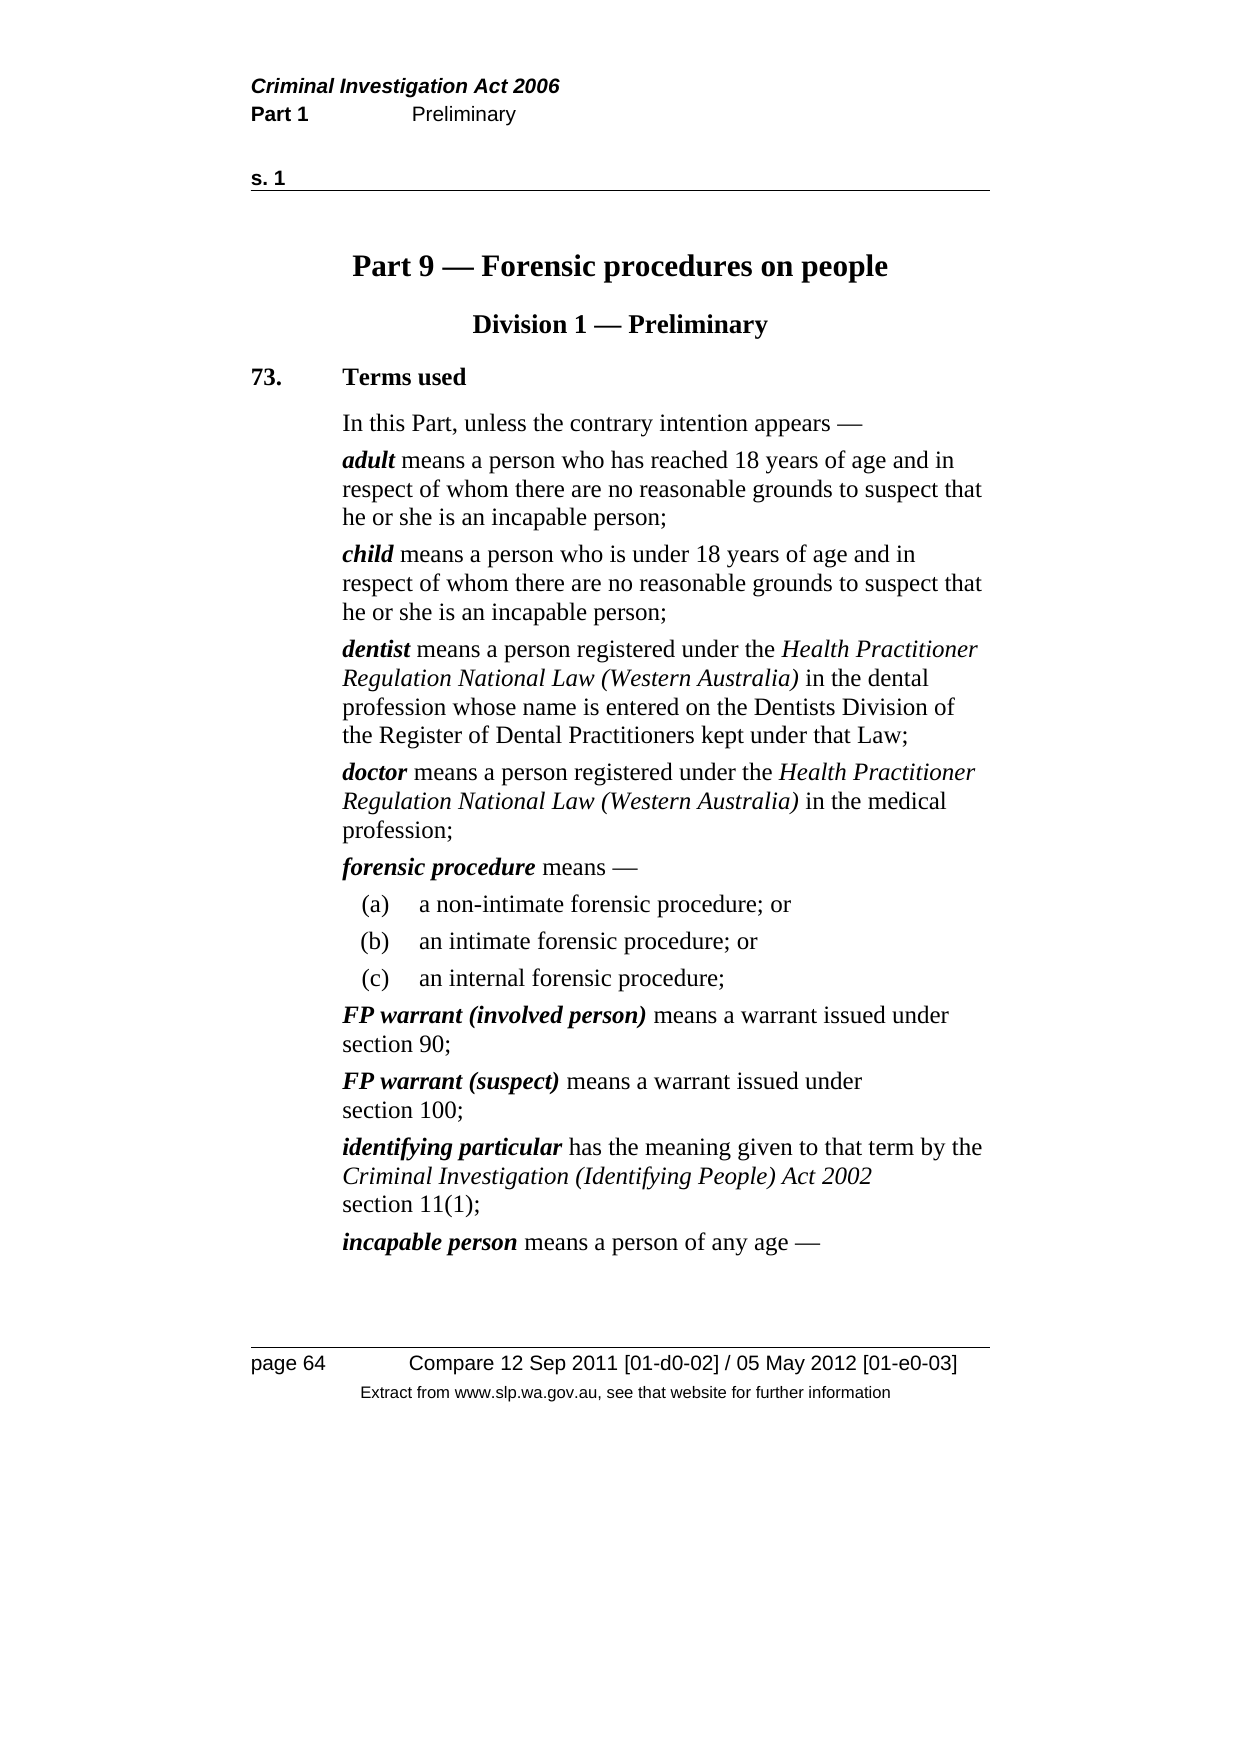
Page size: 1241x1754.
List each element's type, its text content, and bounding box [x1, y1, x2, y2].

text identifying particular has the meaning given to that term by the Criminal Investigation (Identifying People) Act 2002 section 11(1); [251, 1132, 990, 1218]
text In this Part, unless the contrary intention appears — [251, 408, 990, 437]
text forensic procedure means — [251, 852, 990, 881]
subtitle Part 9 — Forensic procedures on people [251, 247, 990, 283]
text FP warrant (involved person) means a warrant issued under section 90; [251, 1000, 990, 1058]
text adult means a person who has reached 18 years of age and in respect of whom there are no reasonable grounds to suspect that he or she is an incapable person; [251, 445, 990, 531]
text FP warrant (suspect) means a warrant issued under section 100; [251, 1066, 990, 1124]
text incapable person means a person of any age — [251, 1227, 990, 1255]
text dentist means a person registered under the Health Practitioner Regulation National Law () in the dental profession whose name is entered on the Dentists Division of the Register of Dental Practitioners kept under that Law; [251, 634, 990, 749]
subtitle Division 1 — Preliminary [251, 308, 990, 339]
text (b) an intimate forensic procedure; or [251, 926, 990, 955]
text doctor means a person registered under the Health Practitioner Regulation National Law () in the medical profession; [251, 757, 990, 844]
text (c) an internal forensic procedure; [251, 963, 990, 992]
subtitle 73. Terms used [251, 362, 990, 391]
text child means a person who is under 18 years of age and in respect of whom there are no reasonable grounds to suspect that he or she is an incapable person; [251, 539, 990, 626]
text (a) a non-intimate forensic procedure; or [251, 889, 990, 918]
